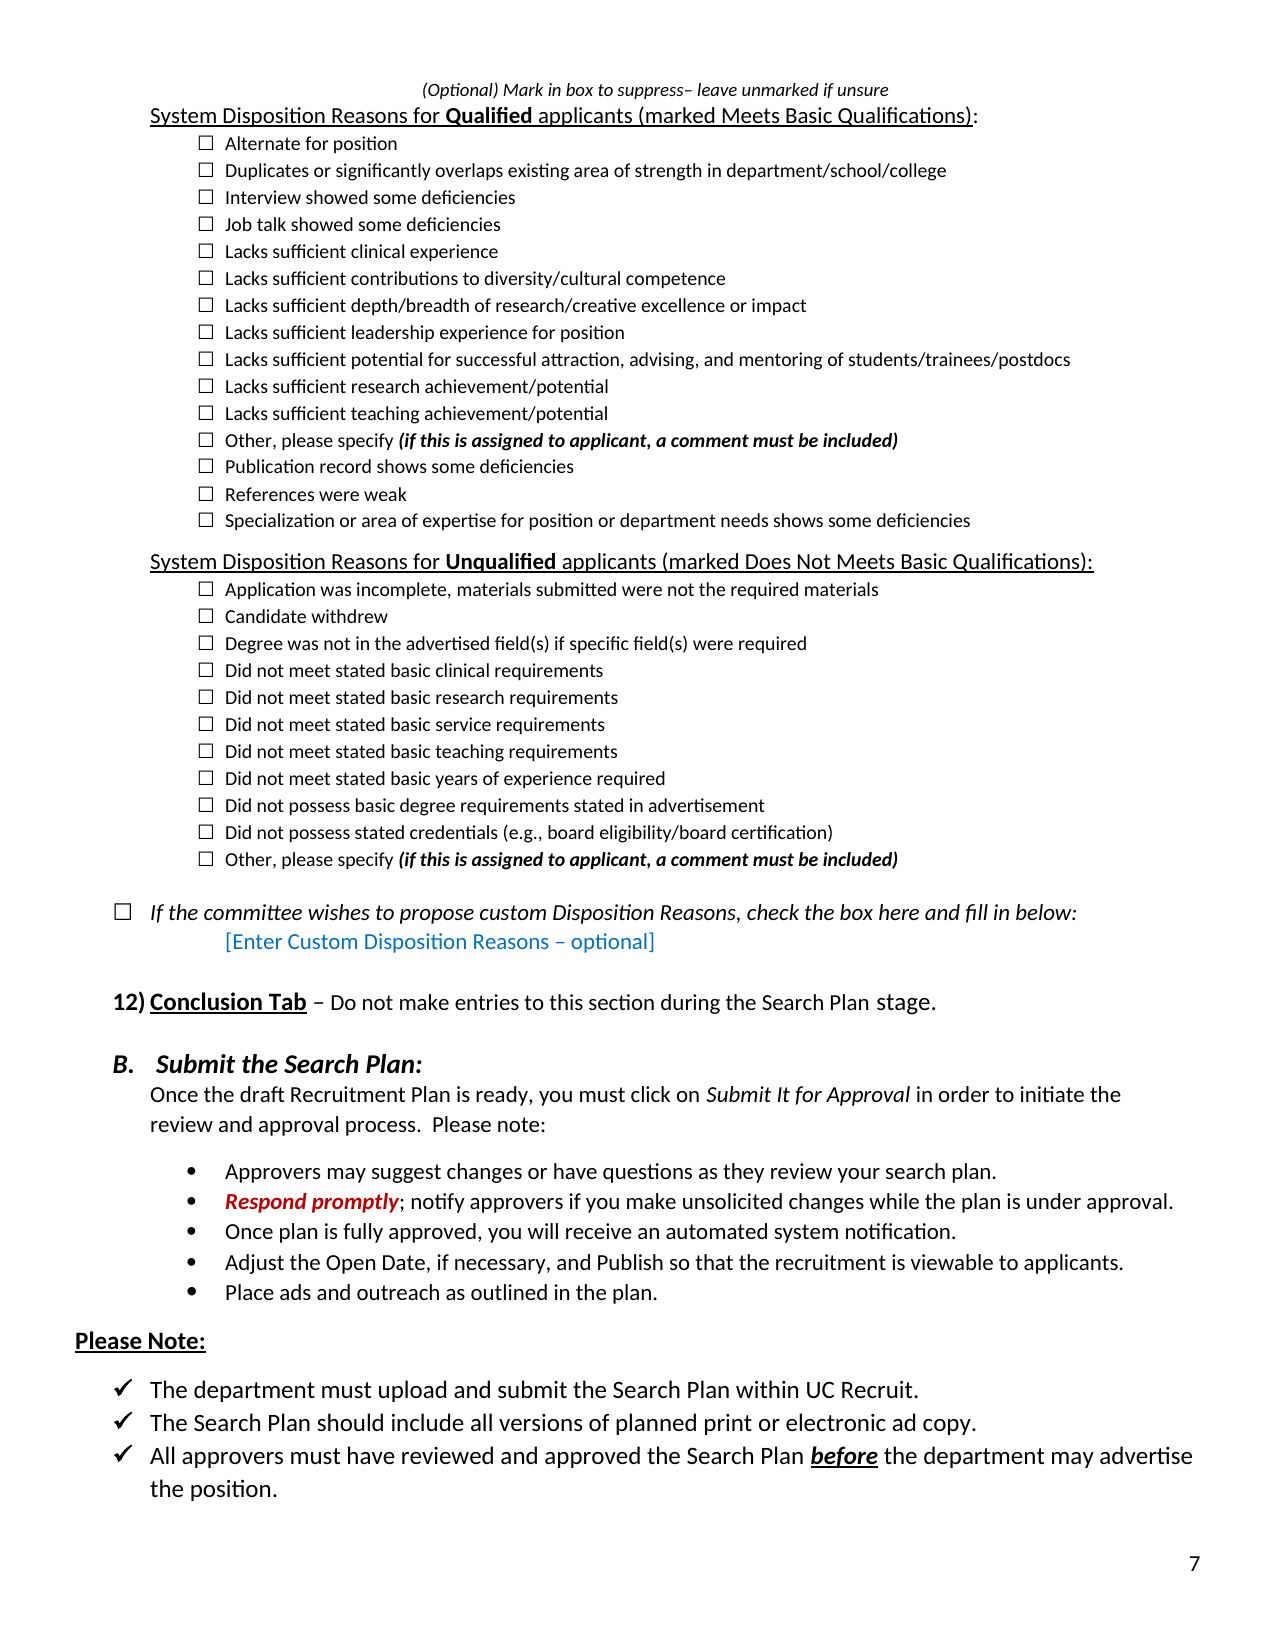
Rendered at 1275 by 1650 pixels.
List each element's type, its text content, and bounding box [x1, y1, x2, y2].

list Adjust the Open Date, if necessary, and Publish so that the recruitment is viewable to applicants. [187, 1248, 1200, 1276]
list Lacks sufficient teaching achievement/potential [197, 399, 1200, 426]
list System Disposition Reasons for Unqualified applicants (marked Does Not Meets Basic Qualifications): [150, 547, 1200, 575]
text Please Note: [75, 1325, 1200, 1355]
list Candidate withdrew [197, 602, 1200, 629]
list Did not meet stated basic clinical requirements [197, 656, 1200, 683]
list Approvers may suggest changes or have questions as they review your search plan. [187, 1157, 1200, 1185]
list Submit the Search Plan: [112, 1047, 1200, 1080]
list References were weak [197, 480, 1200, 507]
list Once plan is fully approved, you will receive an automated system notification. [187, 1217, 1200, 1246]
list Alternate for position [197, 129, 1200, 156]
list Lacks sufficient research achievement/potential [197, 372, 1200, 399]
list Respond promptly; notify approvers if you make unsolicited changes while the plan is under approval. [187, 1187, 1200, 1215]
list Did not meet stated basic service requirements [197, 710, 1200, 737]
list Did not possess basic degree requirements stated in advertisement [197, 791, 1200, 818]
list Interview showed some deficiencies [197, 183, 1200, 210]
list If the committee wishes to propose custom Disposition Reasons, check the box here and fill in below: [112, 896, 1200, 927]
list All approvers must have reviewed and approved the Search Plan before the department may advertise the position. [112, 1440, 1200, 1504]
list Did not meet stated basic teaching requirements [197, 737, 1200, 764]
list System Disposition Reasons for Qualified applicants (marked Meets Basic Qualifications): [150, 101, 1200, 129]
list Publication record shows some deficiencies [197, 453, 1200, 480]
list Did not possess stated credentials (e.g., board eligibility/board certification) [197, 818, 1200, 845]
list (Optional) Mark in box to suppress– leave unmarked if unsure [112, 78, 1200, 101]
list Lacks sufficient leadership experience for position [197, 318, 1200, 345]
list The department must upload and submit the Search Plan within UC Recruit. [112, 1374, 1200, 1405]
list Job talk showed some deficiencies [197, 210, 1200, 237]
list Conclusion Tab – Do not make entries to this section during the Search Plan stage. [112, 986, 1200, 1016]
list Other, please specify (if this is assigned to applicant, a comment must be included) [197, 426, 1200, 453]
list Place ads and outreach as outlined in the plan. [187, 1278, 1200, 1306]
list Lacks sufficient potential for successful attraction, advising, and mentoring of students/trainees/postdocs [197, 345, 1200, 372]
list Specialization or area of expertise for position or department needs shows some deficiencies [197, 507, 1200, 534]
list Application was incomplete, materials submitted were not the required materials [197, 575, 1200, 602]
list Lacks sufficient contributions to diversity/cultural competence [197, 264, 1200, 291]
list Other, please specify (if this is assigned to applicant, a comment must be included) [197, 845, 1200, 872]
list Did not meet stated basic years of experience required [197, 764, 1200, 791]
text Once the draft Recruitment Plan is ready, you must click on Submit It for Approval in order to initiate the review and approval process. Please note: [75, 1080, 1200, 1138]
list Lacks sufficient clinical experience [197, 237, 1200, 264]
list Did not meet stated basic research requirements [197, 683, 1200, 710]
list The Search Plan should include all versions of planned print or electronic ad copy. [112, 1407, 1200, 1438]
list Duplicates or significantly overlaps existing area of strength in department/school/college [197, 156, 1200, 183]
list Lacks sufficient depth/breadth of research/creative excellence or impact [197, 291, 1200, 318]
list Degree was not in the advertised field(s) if specific field(s) were required [197, 629, 1200, 656]
